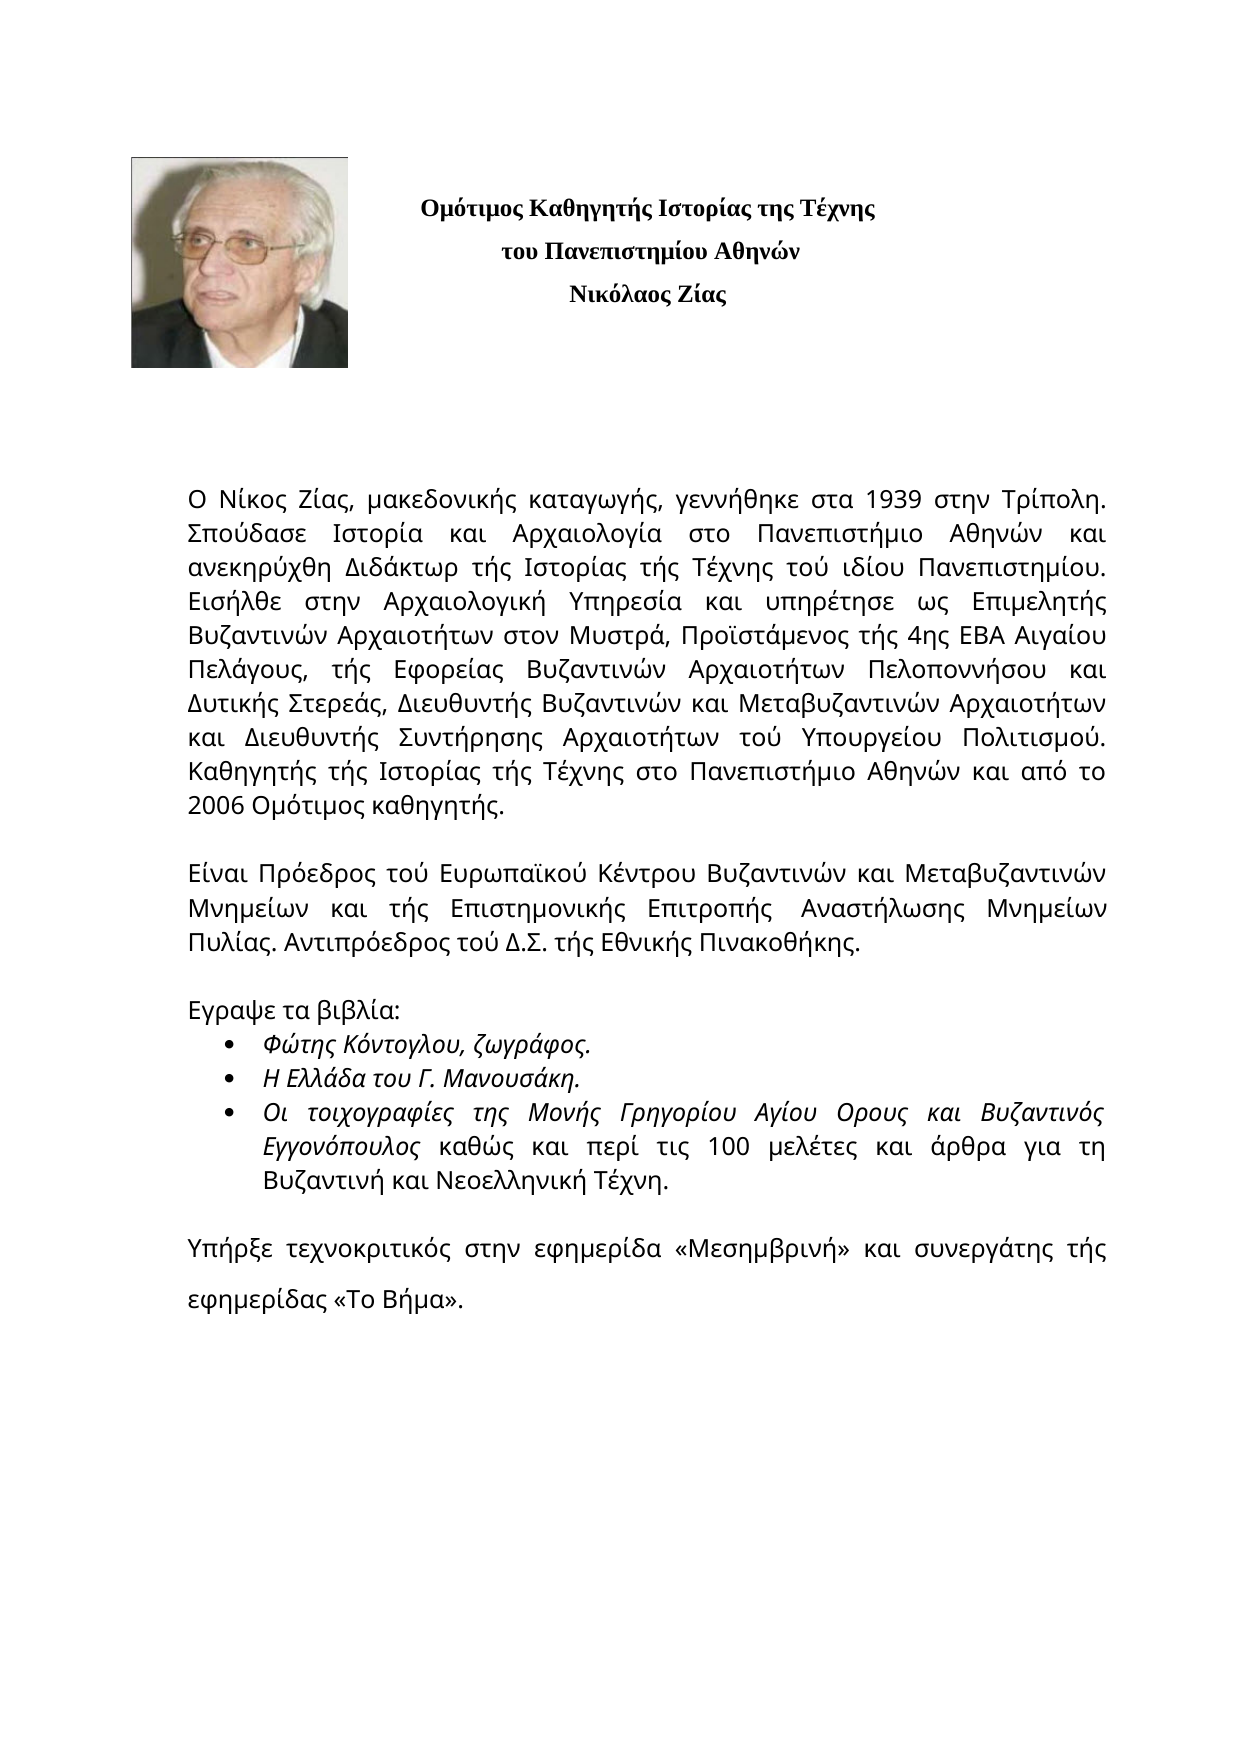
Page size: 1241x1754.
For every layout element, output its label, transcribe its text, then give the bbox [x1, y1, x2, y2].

text Εγραψε τα βιβλία: [187, 958, 1107, 1026]
text Ομότιμος Καθηγητής Ιστορίας της Τέχνης [187, 193, 1107, 222]
list Η Ελλάδα του Γ. Μανουσάκη. [225, 1061, 1107, 1094]
text του Πανεπιστημίου Αθηνών Νικόλαος Ζίας [187, 236, 1107, 308]
text Ο Νίκος Ζίας, μακεδονικής καταγωγής, γεννήθηκε στα 1939 στην Τρίπολη. Σπούδασε Ιστορία και Αρχαιολογία στο Πανεπιστήμιο Αθηνών και ανεκηρύχθη Διδάκτωρ τής Ιστορίας τής Τέχνης τού ιδίου Πανεπιστημίου. Εισήλθε στην Αρχαιολογική Υπηρεσία και υπηρέτησε ως Επιμελητής Βυζαντινών Αρχαιοτήτων στον Μυστρά, Προϊστάμενος τής 4ης ΕΒΑ Αιγαίου Πελάγους, τής Εφορείας Βυζαντινών Αρχαιοτήτων Πελοποννήσου και Δυτικής Στερεάς, Διευθυντής Βυζαντινών και Μεταβυζαντινών Αρχαιοτήτων και Διευθυντής Συντήρησης Αρχαιοτήτων τού Υπουργείου Πολιτισμού. Καθηγητής τής Ιστορίας τής Τέχνης στο Πανεπιστήμιο Αθηνών και από το 2006 Ομότιμος καθηγητής. [187, 481, 1107, 822]
list Φώτης Κόντογλου, ζωγράφος. [225, 1026, 1107, 1061]
picture [131, 157, 348, 368]
list Οι τοιχογραφίες της Μονής Γρηγορίου Αγίου Ορους και Βυζαντινός Εγγονόπουλος καθώς και περί τις 100 μελέτες και άρθρα για τη Βυζαντινή και Νεοελληνική Τέχνη. [225, 1094, 1107, 1197]
text Υπήρξε τεχνοκριτικός στην εφημερίδα «Μεσημβρινή» και συνεργάτης τής εφημερίδας «Το Βήμα». [187, 1231, 1107, 1316]
text Είναι Πρόεδρος τού Ευρωπαϊκού Κέντρου Βυζαντινών και Μεταβυζαντινών Μνημείων και τής Επιστημονικής Επιτροπής Αναστήλωσης Μνημείων Πυλίας. Αντιπρόεδρος τού Δ.Σ. τής Εθνικής Πινακοθήκης. [187, 822, 1107, 958]
